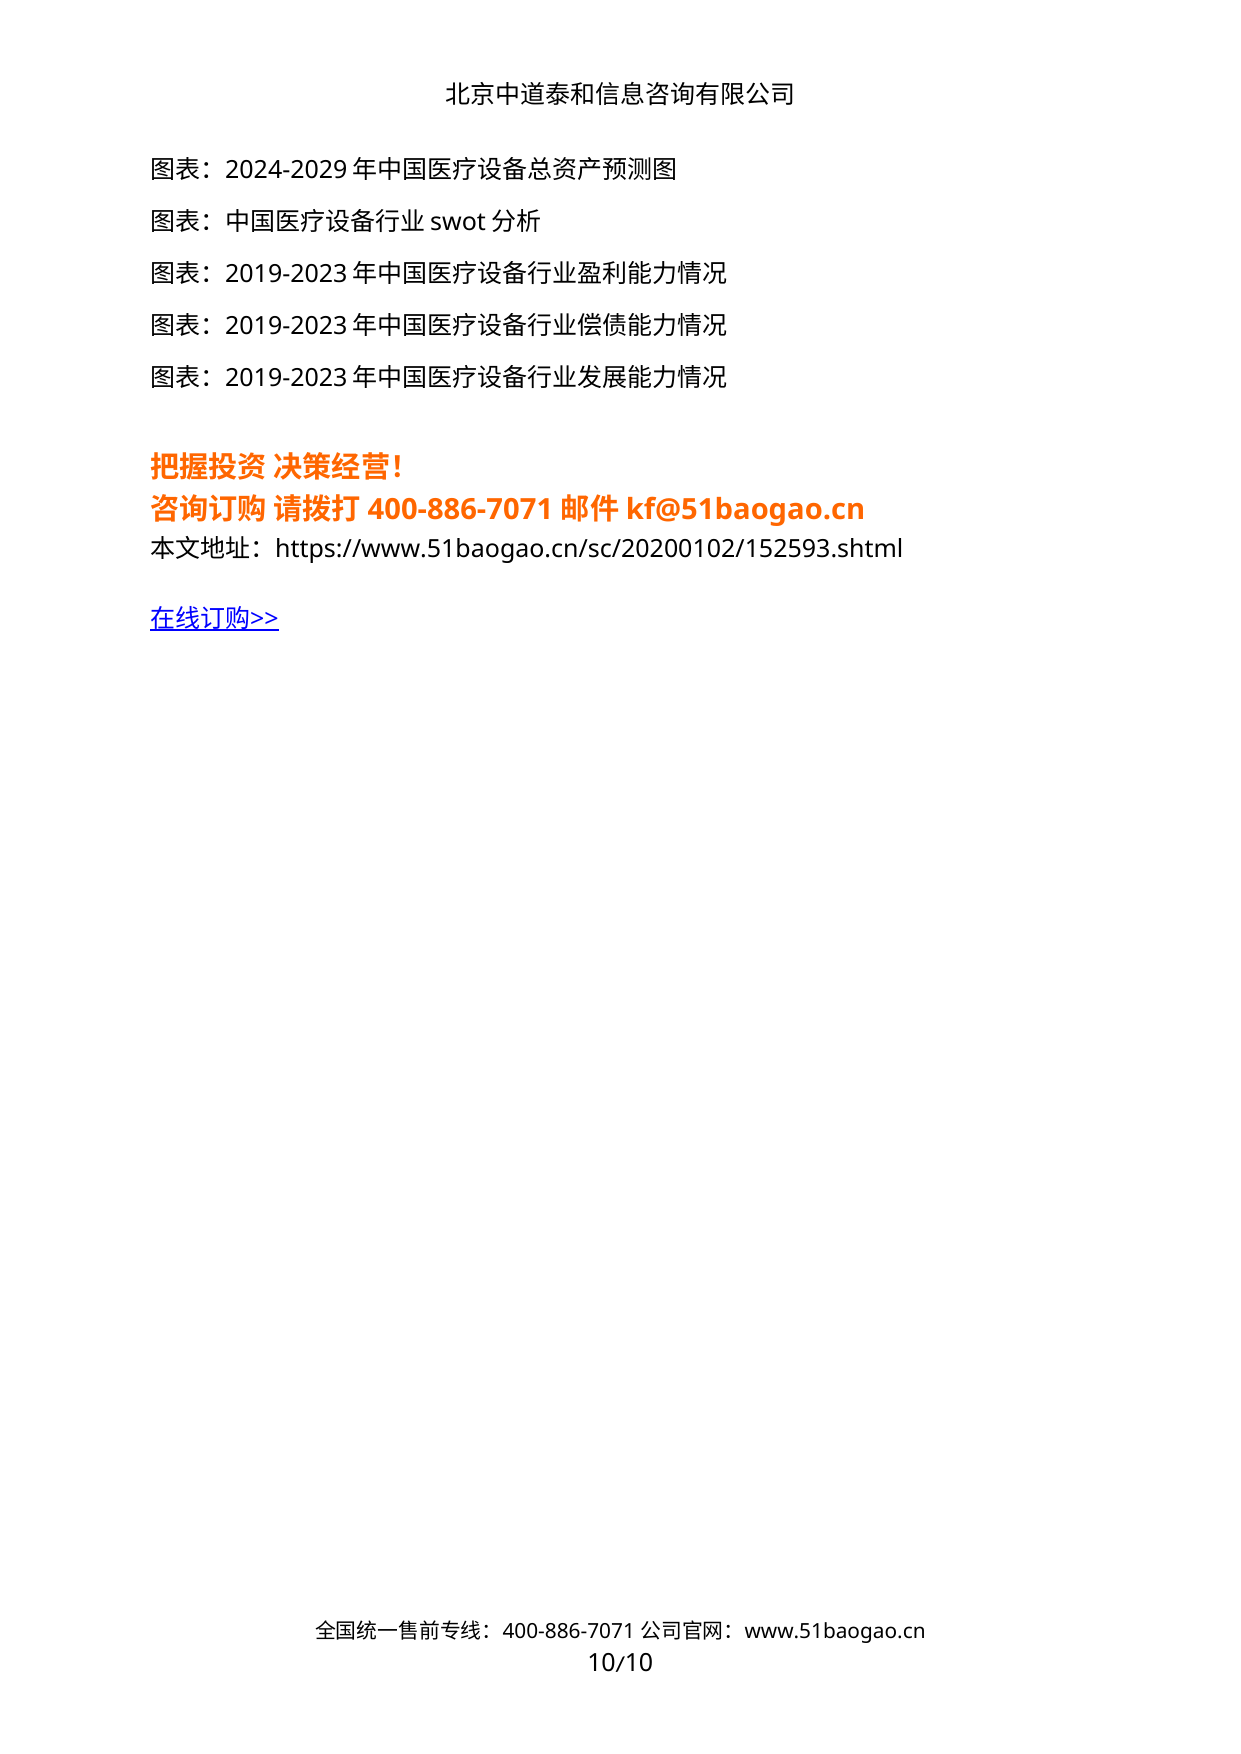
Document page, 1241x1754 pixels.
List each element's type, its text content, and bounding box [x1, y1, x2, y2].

text 在线订购>> [150, 564, 1090, 635]
text 图表：中国医疗设备行业swot分析 [150, 202, 1090, 238]
text 图表：2019-2023年中国医疗设备行业发展能力情况 [150, 357, 1090, 394]
text 图表：2024-2029年中国医疗设备总资产预测图 [150, 150, 1090, 186]
text 把握投资 决策经营！咨询订购 请拨打 400-886-7071 邮件 kf@51baogao.cn本文地址：https://www.51baogao.cn/sc/20200102/152593.shtml [150, 409, 1090, 564]
text 图表：2019-2023年中国医疗设备行业盈利能力情况 [150, 254, 1090, 290]
text 图表：2019-2023年中国医疗设备行业偿债能力情况 [150, 306, 1090, 342]
